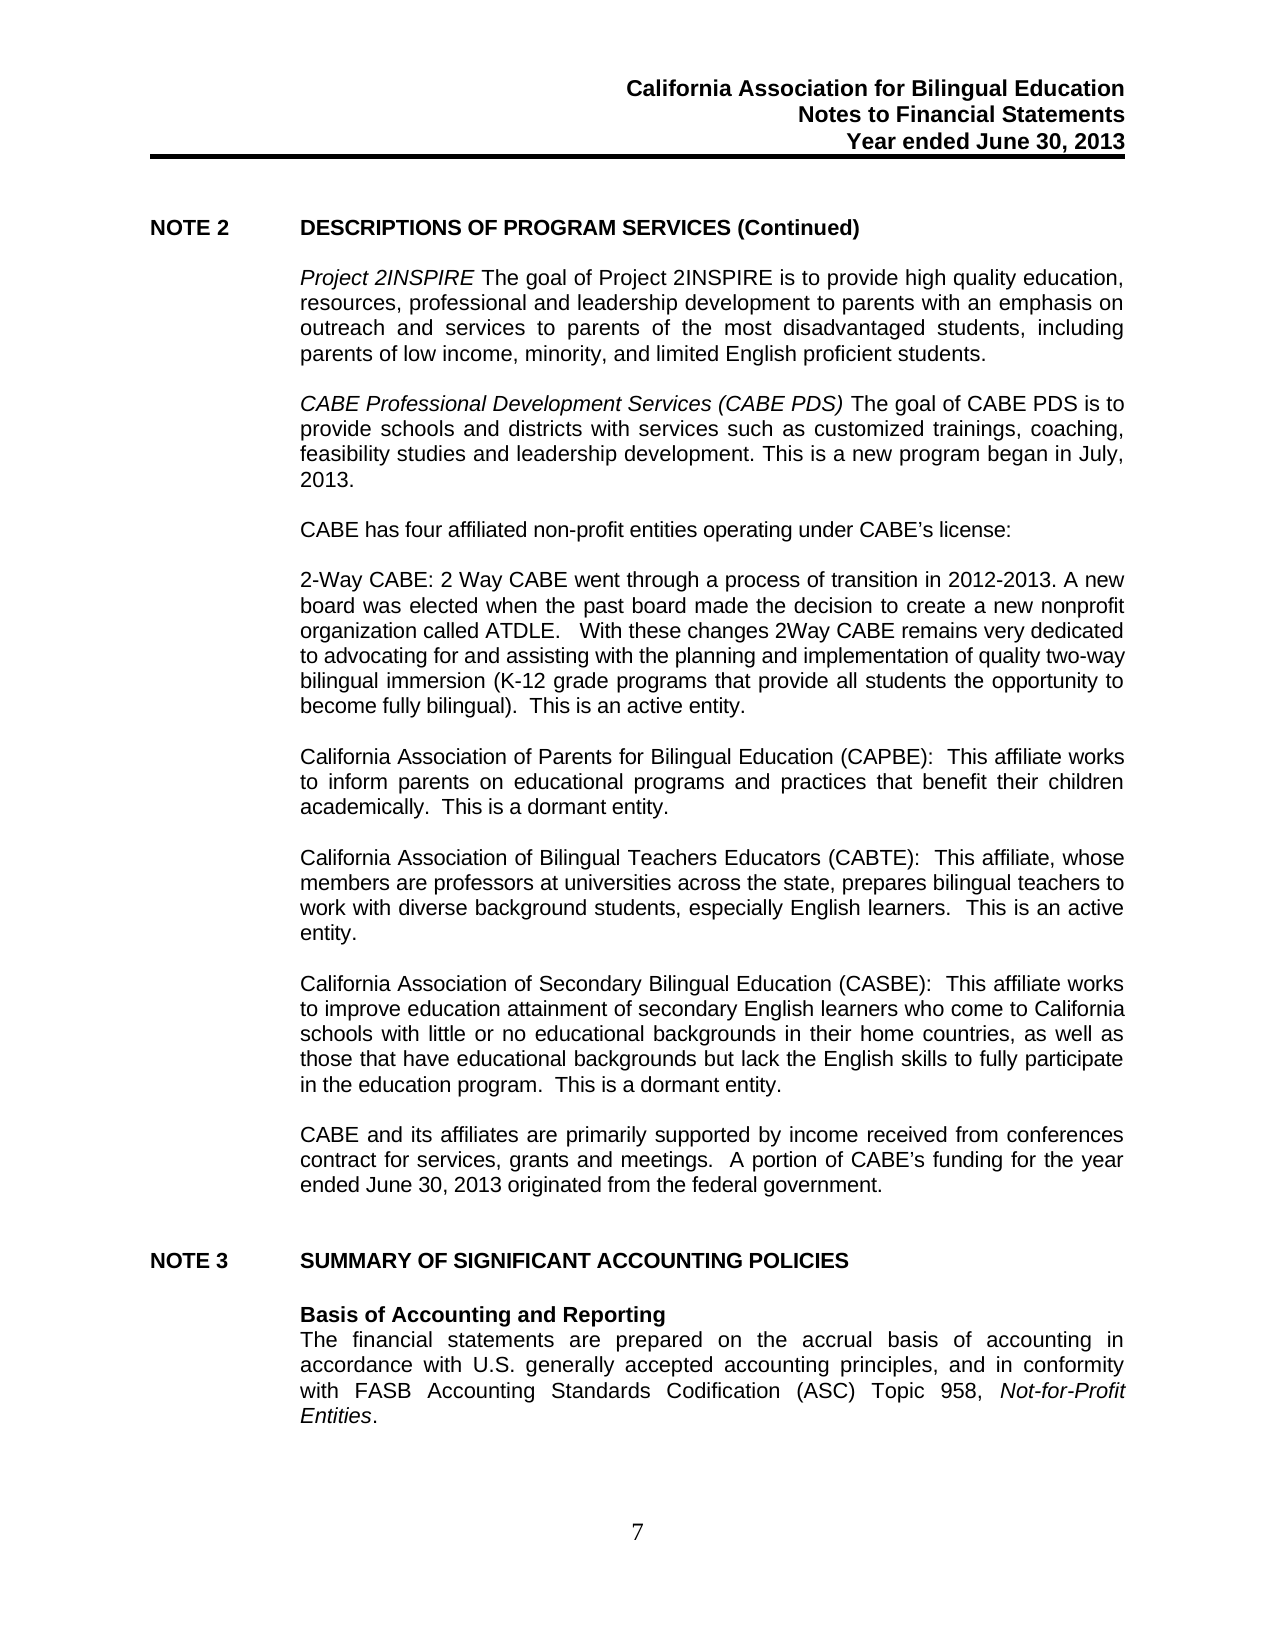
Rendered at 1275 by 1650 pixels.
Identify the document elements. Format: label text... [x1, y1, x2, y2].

text California Association of Secondary Bilingual Education (CASBE): This affiliate works to improve education attainment of secondary English learners who come to California schools with little or no educational backgrounds in their home countries, as well as those that have educational backgrounds but lack the English skills to fully participate in the education program. This is a dormant entity. [150, 971, 1125, 1097]
text NOTE 2 DESCRIPTIONS OF PROGRAM SERVICES (Continued) [150, 214, 1125, 240]
text 2-Way CABE: 2 Way CABE went through a process of transition in 2012-2013. A new board was elected when the past board made the decision to create a new nonprofit organization called ATDLE. With these changes 2Way CABE remains very dedicated to advocating for and assisting with the planning and implementation of quality two-way bilingual immersion (K-12 grade programs that provide all students the opportunity to become fully bilingual). This is an active entity. [150, 567, 1125, 719]
text CABE Professional Development Services (CABE PDS) The goal of CABE PDS is to provide schools and districts with services such as customized trainings, coaching, feasibility studies and leadership development. This is a new program began in July, 2013. [300, 391, 1125, 492]
text Project 2INSPIRE The goal of Project 2INSPIRE is to provide high quality education, resources, professional and leadership development to parents with an emphasis on outreach and services to parents of the most disadvantaged students, including parents of low income, minority, and limited English proficient students. [300, 265, 1125, 366]
text CABE and its affiliates are primarily supported by income received from conferences contract for services, grants and meetings. A portion of CABE’s funding for the year ended June 30, 2013 originated from the federal government. [150, 1122, 1125, 1198]
text California Association of Bilingual Teachers Educators (CABTE): This affiliate, whose members are professors at universities across the state, prepares bilingual teachers to work with diverse background students, especially English learners. This is an active entity. [150, 845, 1125, 946]
text California Association of Parents for Bilingual Education (CAPBE): This affiliate works to inform parents on educational programs and practices that benefit their children academically. This is a dormant entity. [150, 744, 1125, 819]
text Basis of Accounting and Reporting [150, 1302, 1125, 1327]
text CABE has four affiliated non-profit entities operating under CABE’s license: [150, 517, 1125, 542]
text The financial statements are prepared on the accrual basis of accounting in accordance with U.S. generally accepted accounting principles, and in conformity with FASB Accounting Standards Codification (ASC) Topic 958, Not-for-Profit Entities. [300, 1327, 1125, 1428]
text NOTE 3 SUMMARY OF SIGNIFICANT ACCOUNTING POLICIES [150, 1248, 1125, 1273]
